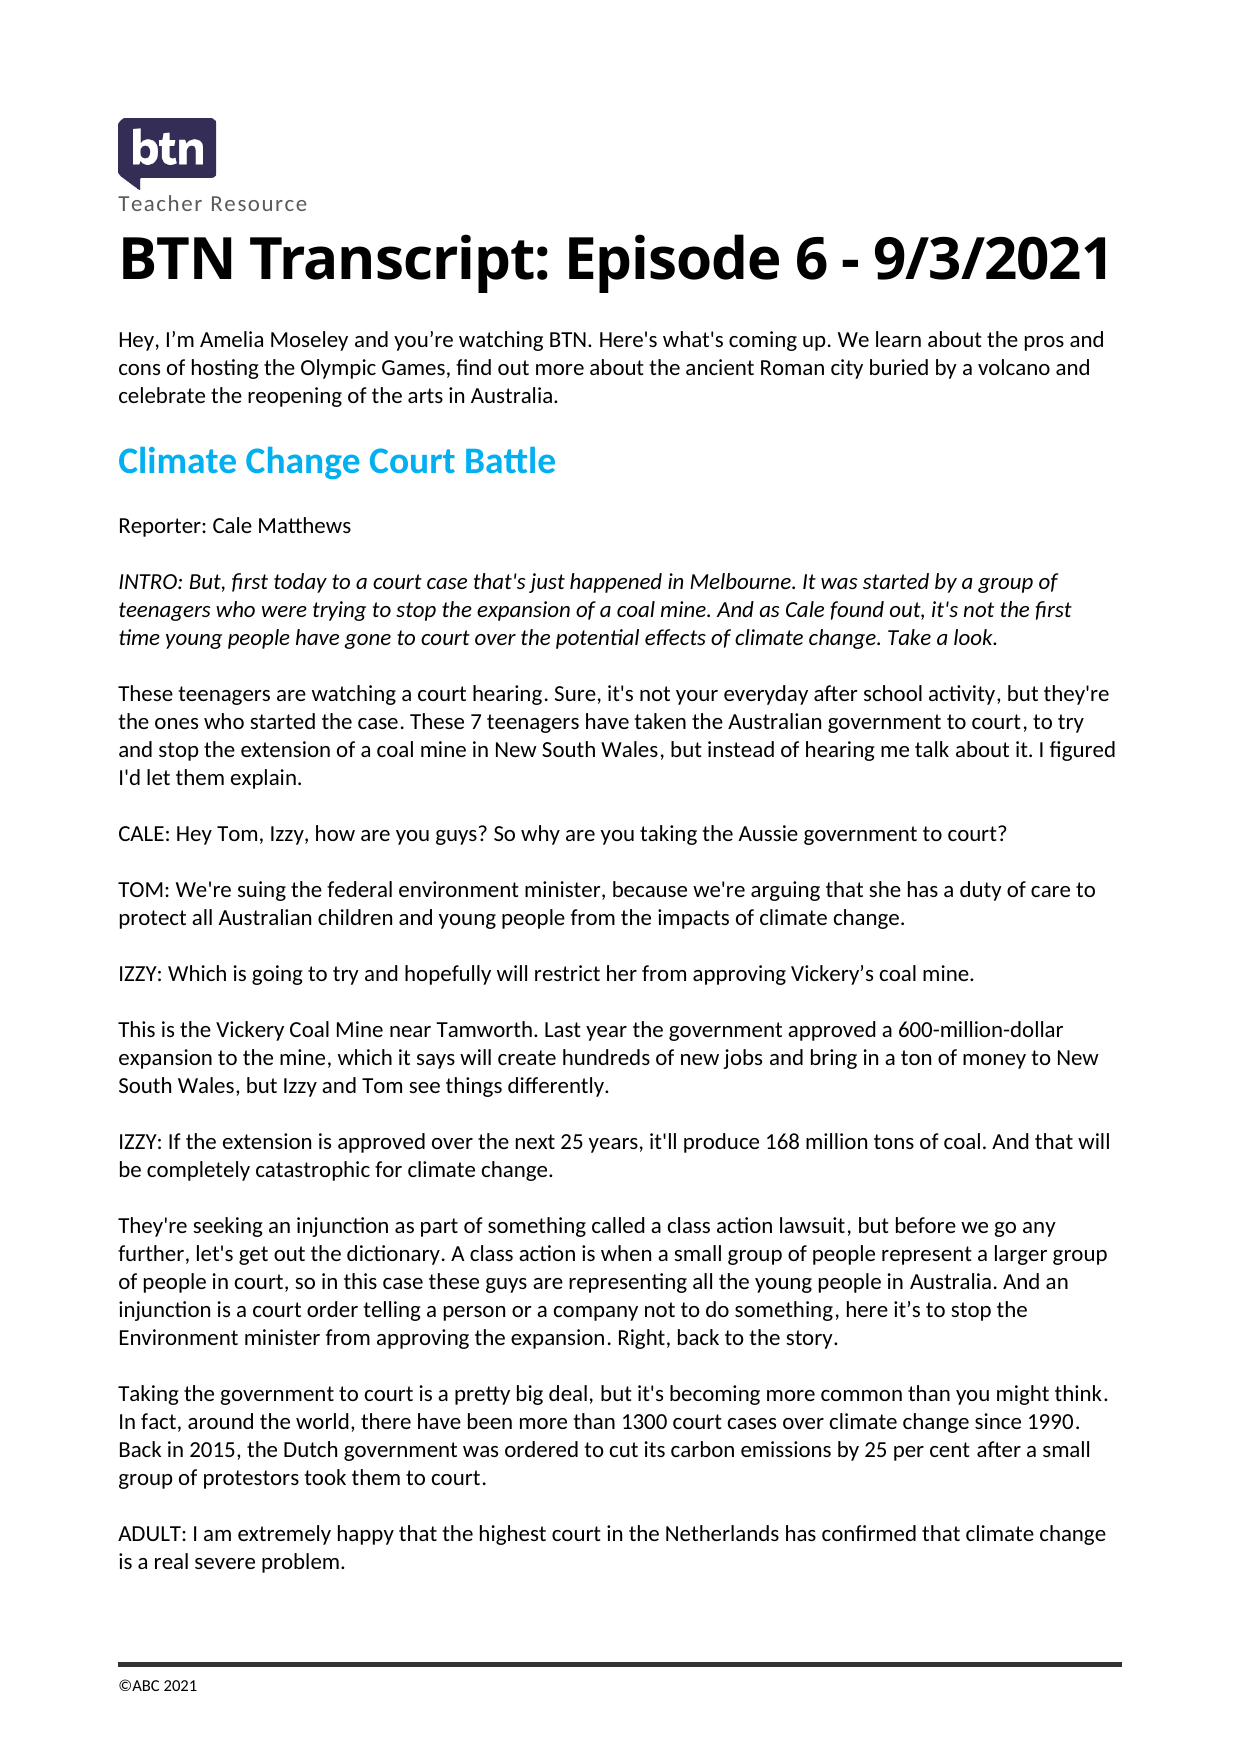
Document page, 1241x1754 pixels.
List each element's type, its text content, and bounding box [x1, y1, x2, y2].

subtitle Teacher Resource [118, 189, 1122, 217]
picture [118, 118, 217, 190]
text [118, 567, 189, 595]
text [118, 679, 1122, 1603]
title BTN Transcript: Episode 6 - 9/3/2021 [118, 217, 1122, 297]
text Hey, I’m Amelia Moseley and you’re watching BTN. Here's what's coming up. We learn about the pros and cons of hosting the Olympic Games, find out more about the ancient Roman city buried by a volcano and celebrate the reopening of the arts in Australia. [118, 325, 1122, 437]
text Reporter: Cale Matthews [118, 511, 1122, 539]
text Climate Change Court Battle [118, 437, 1122, 483]
